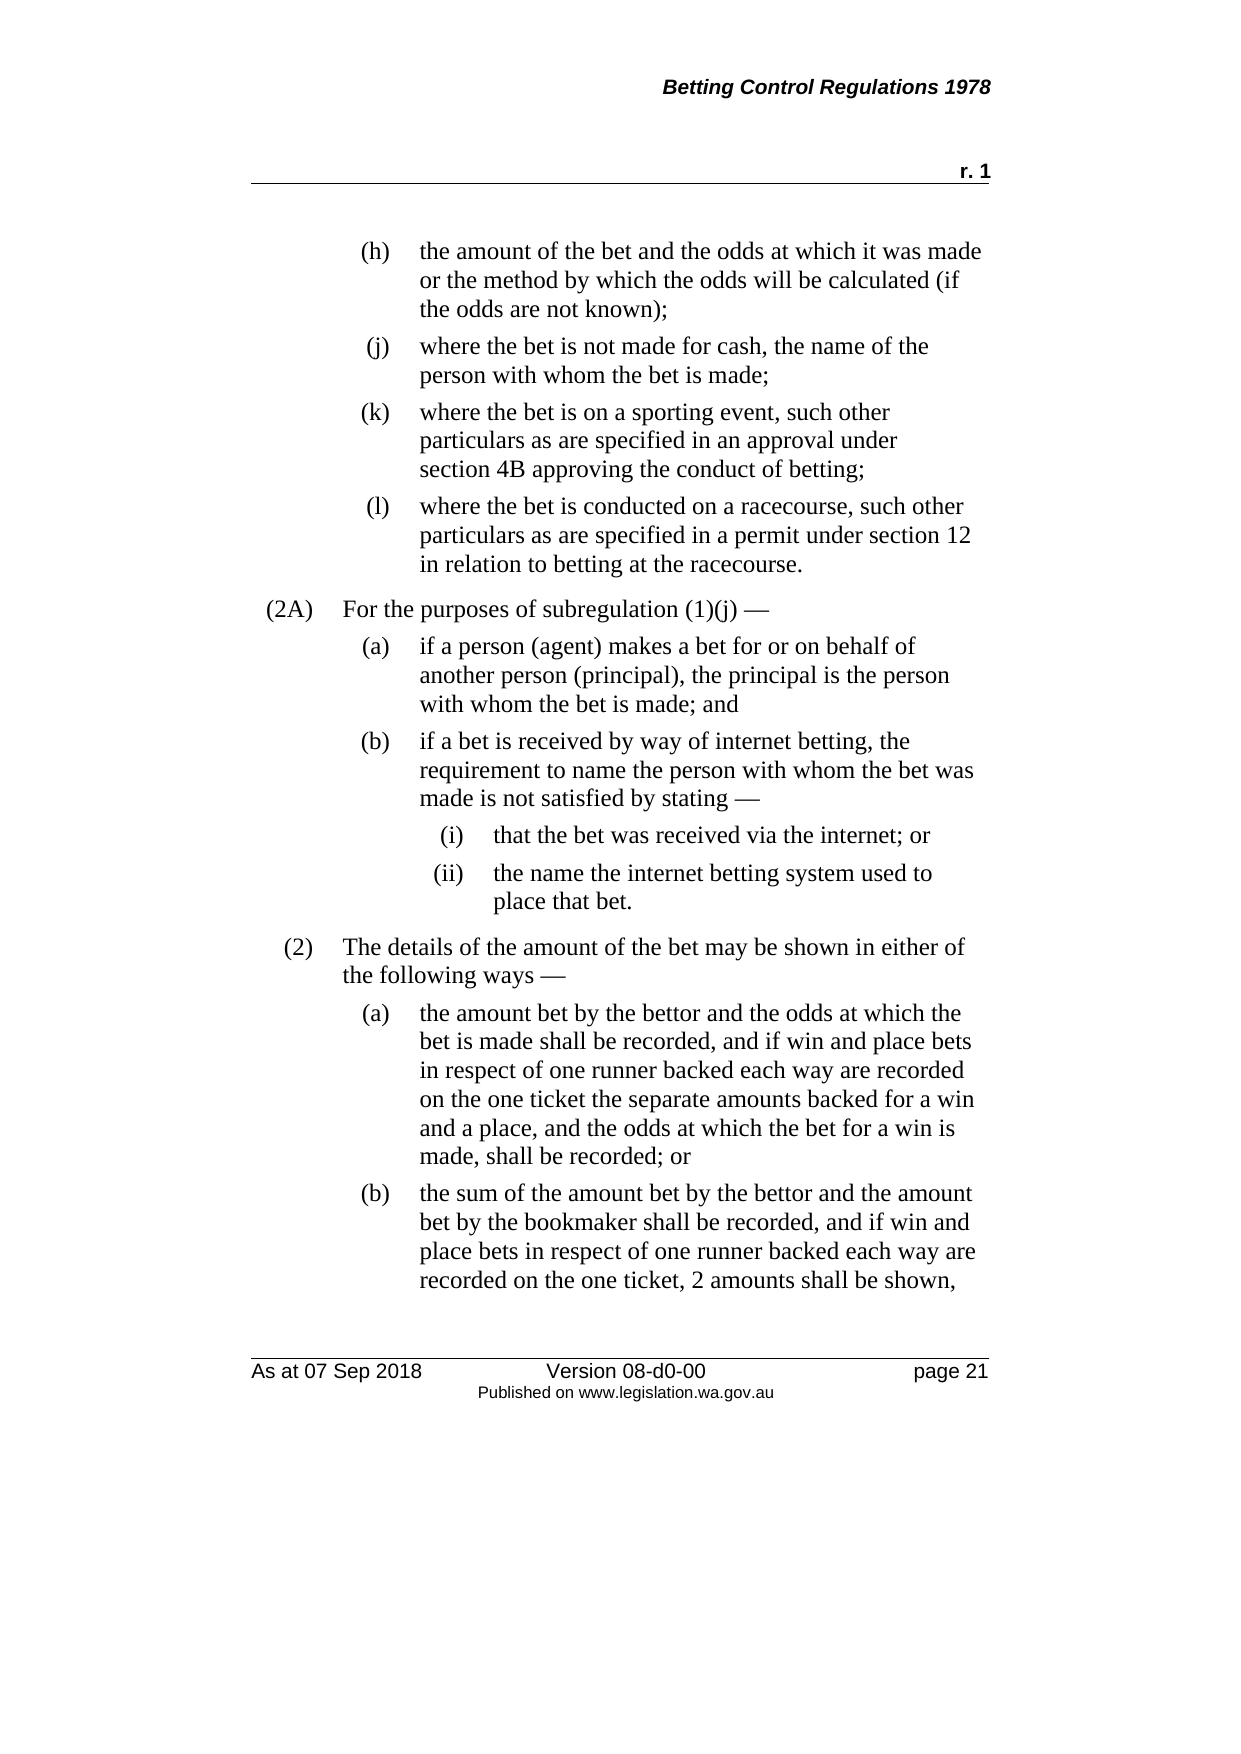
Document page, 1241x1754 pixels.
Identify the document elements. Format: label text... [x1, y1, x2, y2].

text (a) if a person (agent) makes a bet for or on behalf of another person (principal), the principal is the person with whom the bet is made; and [251, 631, 989, 718]
text (b) if a bet is received by way of internet betting, the requirement to name the person with whom the bet was made is not satisfied by stating — [251, 726, 989, 812]
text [251, 1178, 989, 1293]
text (ii) the name the internet betting system used to place that bet. [251, 858, 989, 915]
text (2A) For the purposes of subregulation (1)(j) — [251, 594, 989, 623]
text (2) The details of the amount of the bet may be shown in either of the following ways — [251, 932, 989, 989]
text (k) where the bet is on a sporting event, such other particulars as are specified in an approval under section 4B approving the conduct of betting; [251, 397, 989, 483]
text (a) the amount bet by the bettor and the odds at which the bet is made shall be recorded, and if win and place bets in respect of one runner backed each way are recorded on the one ticket the separate amounts backed for a win and a place, and the odds at which the bet for a win is made, shall be recorded; or [251, 998, 989, 1170]
text (l) where the bet is conducted on a racecourse, such other particulars as are specified in a permit under section 12 in relation to betting at the racecourse. [251, 491, 989, 578]
text (j) where the bet is not made for cash, the name of the person with whom the bet is made; [251, 331, 989, 388]
text (h) the amount of the bet and the odds at which it was made or the method by which the odds will be calculated (if the odds are not known); [251, 236, 989, 323]
text (i) that the bet was received via the internet; or [251, 821, 989, 849]
